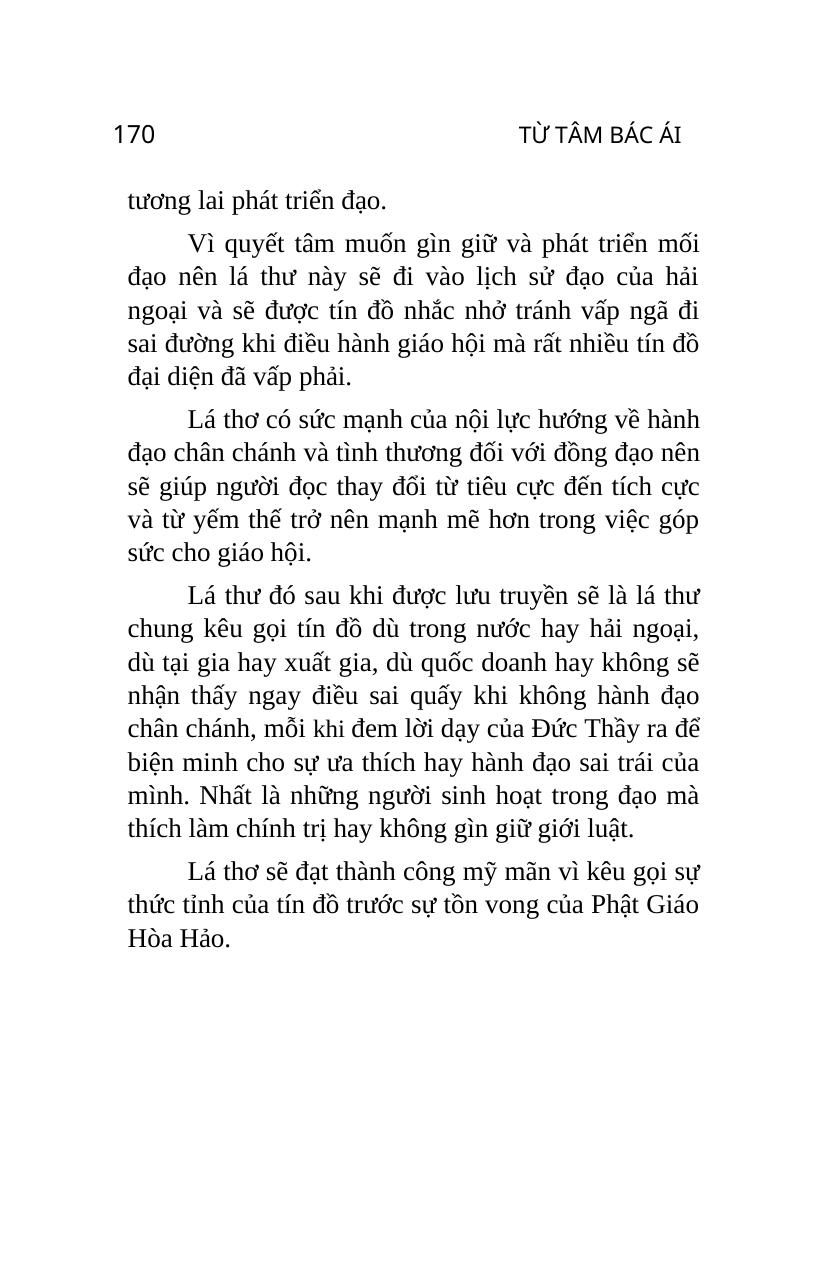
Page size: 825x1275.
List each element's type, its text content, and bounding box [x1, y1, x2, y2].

text Vì quyết tâm muốn gìn giữ và phát triển mối đạo nên lá thư này sẽ đi vào lịch sử đạo của hải ngoại và sẽ được tín đồ nhắc nhở tránh vấp ngã đi sai đường khi điều hành giáo hội mà rất nhiều tín đồ đại diện đã vấp phải. [127, 226, 701, 392]
text Lá thơ có sức mạnh của nội lực hướng về hành đạo chân chánh và tình thương đối với đồng đạo nên sẽ giúp người đọc thay đổi từ tiêu cực đến tích cực và từ yếm thế trở nên mạnh mẽ hơn trong việc góp sức cho giáo hội. [127, 402, 701, 568]
text Lá thư đó sau khi được lưu truyền sẽ là lá thư chung kêu gọi tín đồ dù trong nước hay hải ngoại, dù tại gia hay xuất gia, dù quốc doanh hay không sẽ nhận thấy ngay điều sai quấy khi không hành đạo chân chánh, mỗi khi đem lời dạy của Đức Thầy ra để biện minh cho sự ưa thích hay hành đạo sai trái của mình. Nhất là những người sinh hoạt trong đạo mà thích làm chính trị hay không gìn giữ giới luật. [127, 578, 701, 844]
text Lá thơ sẽ đạt thành công mỹ mãn vì kêu gọi sự thức tỉnh của tín đồ trước sự tồn vong của Phật Giáo Hòa Hảo. [127, 854, 701, 954]
